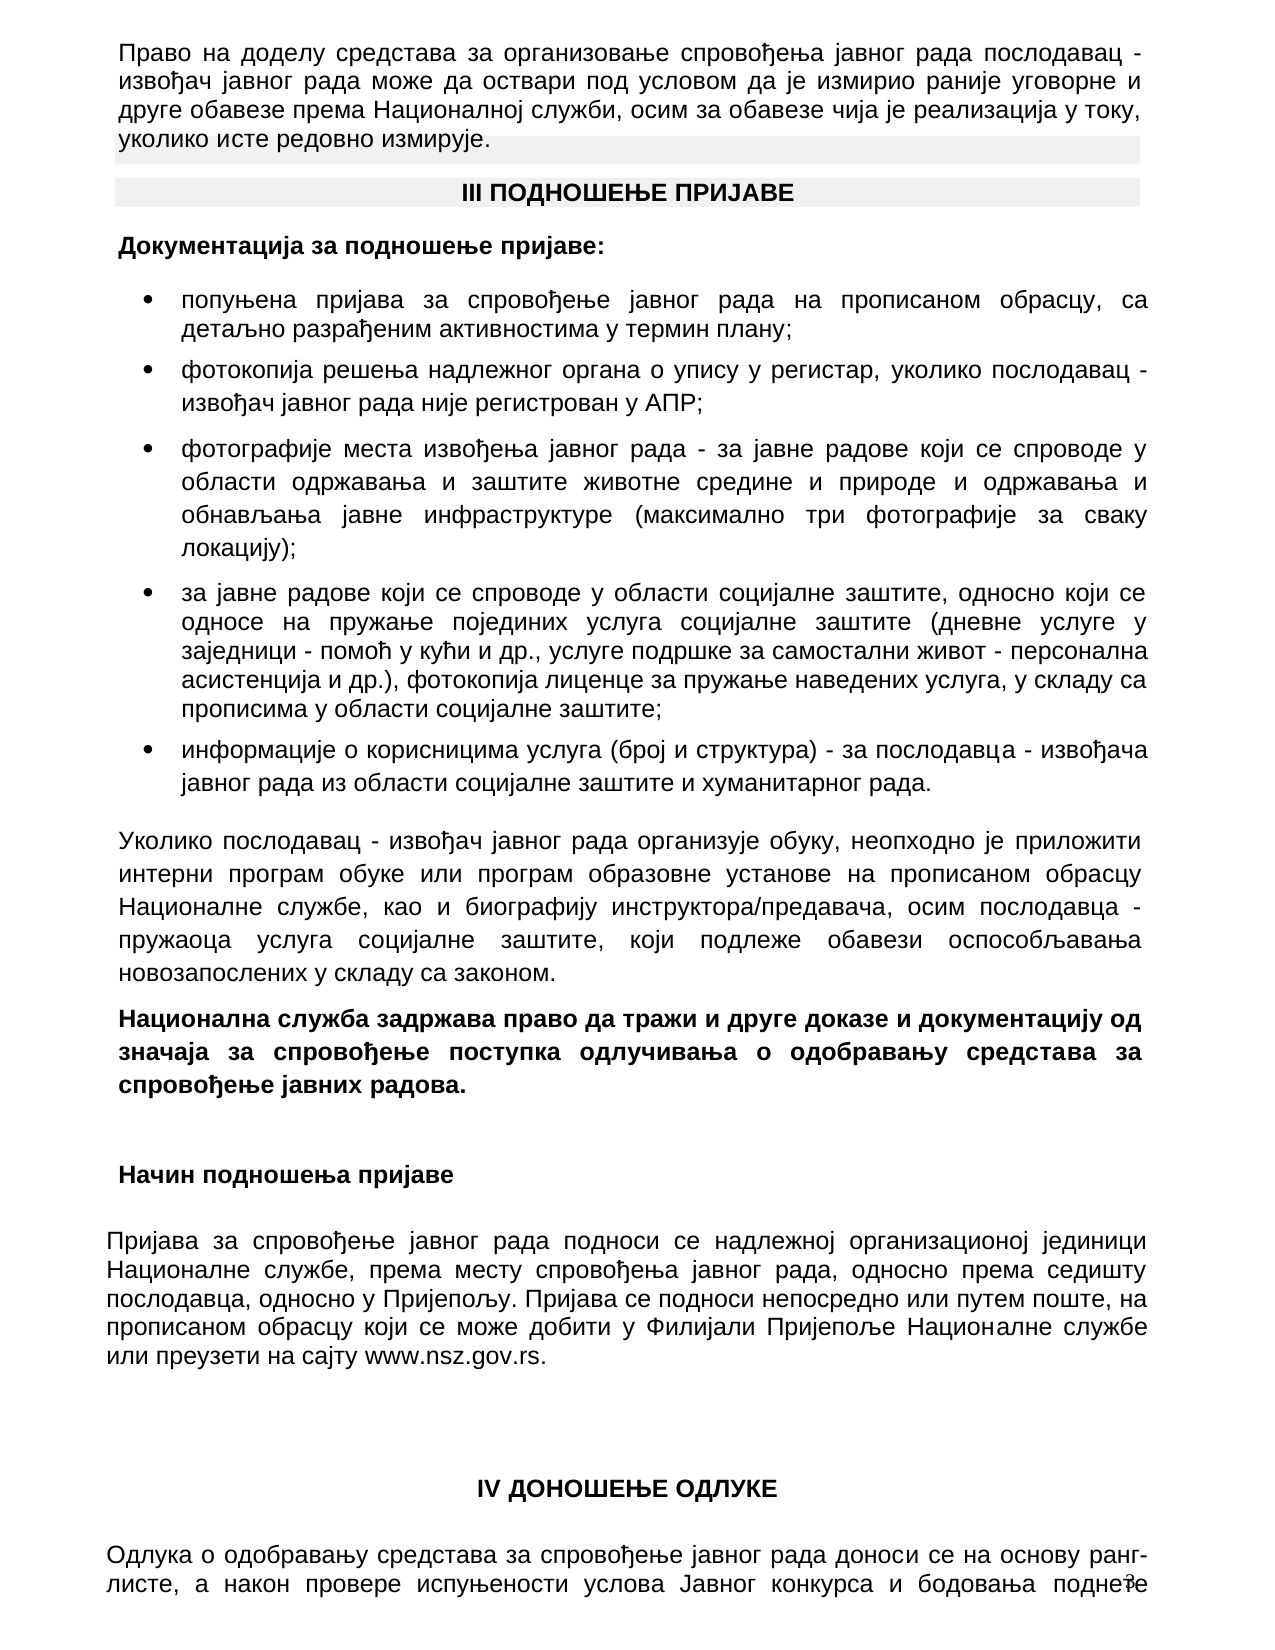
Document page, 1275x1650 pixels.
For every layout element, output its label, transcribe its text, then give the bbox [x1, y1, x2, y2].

list за јавне радове који се спроводе у области социјалне заштите, односно који се односе на пружање појединих услуга социјалне заштите (дневне услуге у заједници - помоћ у кући и др., услуге подршке за самостални живот - персонална асистенција и др.), фотокопија лиценце за пружање наведених услуга, у складу са прописима у области социјалне заштите; [144, 578, 1148, 722]
list фотокопија решења надлежног органа о упису у регистар, уколико послодавац - извођач јавног рада није регистрован у АПР; [144, 355, 1148, 417]
text Пријава за спровођење јавног рада подноси се надлежној организационој јединици Национaлне службе, према месту спровођења јавног рада, односно према седишту послодавца, односно у Пријепољу. Пријава се подноси непосредно или путем поште, на прописаном обрасцу који се може добити у Филијали Пријепоље Национaлне службе или преузети на сајту www.nsz.gov.rs. [106, 1226, 1148, 1370]
list информације о корисницима услуга (број и структура) - за послодавцa - извођачa јавног рада из области социјалне заштите и хуманитарног рада. [144, 735, 1148, 797]
text Уколико послодавац - извођач јавног рада организује обуку, неопходно је приложити интерни програм обуке или програм образовне установе на прописаном обрасцу Националне службе, као и биографију инструктора/предавача, осим послодавца - пружаоца услуга социјалне заштите, који подлеже обавези оспособљавања новозапослених у складу са законом. [118, 826, 1141, 987]
text Национална служба задржава право да тражи и друге доказе и документацију од значаја за спровођење поступка одлучивања о одобравању средстава за спровођење јавних радова. [118, 1004, 1141, 1098]
list попуњена пријава за спровођење јавног рада на прописаном обрасцу, са детаљно разрађеним активностима у термин плану; [144, 285, 1148, 343]
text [106, 1541, 1148, 1598]
text Право на доделу средстава за организовање спровођења јавног рада послодавац - извођач јавног рада може да оствари под условом да је измирио раније уговорне и друге обавезе према Националној служби, осим за обавезе чија је реализација у току, уколико исте редовно измирује. [118, 37, 1141, 152]
text IV ДОНОШЕЊЕ ОДЛУКЕ [106, 1474, 781, 1503]
text Начин подношења пријаве [118, 1160, 456, 1188]
list фотографије места извођења јавног рада - за јавне радове који се спроводе у области одржавања и заштите животне средине и природе и одржавања и обнављања јавне инфраструктуре (максимално три фотографије за сваку локацију); [144, 434, 1148, 562]
text III ПОДНОШЕЊЕ ПРИЈАВЕ Документација за подношење пријаве: [118, 177, 797, 260]
